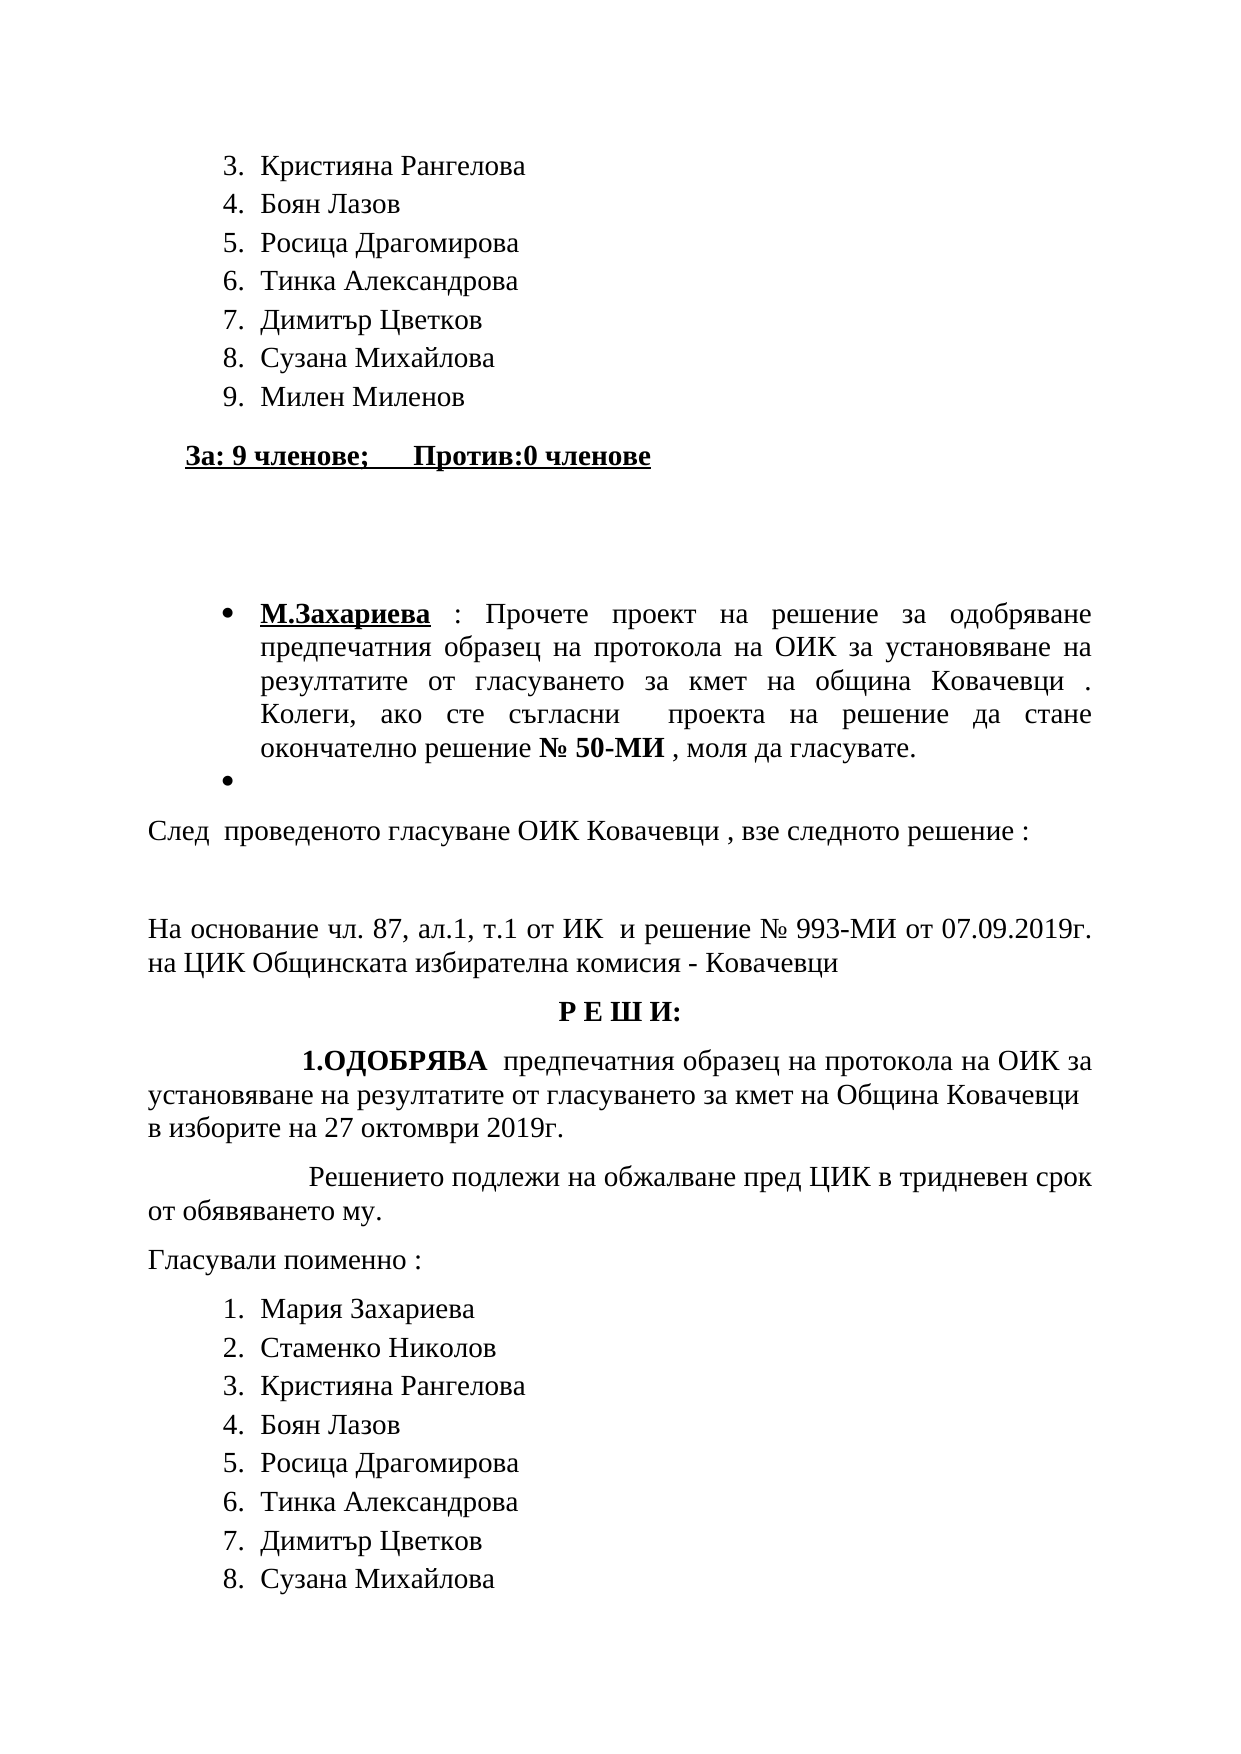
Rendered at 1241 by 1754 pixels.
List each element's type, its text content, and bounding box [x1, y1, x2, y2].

text Решението подлежи на обжалване пред ЦИК в тридневен срок от обявяването му. [148, 1159, 1093, 1227]
list Сузана Михайлова [223, 1561, 1093, 1595]
list Милен Миленов [223, 379, 1093, 412]
list Кристияна Рангелова [223, 148, 1093, 181]
list Боян Лазов [223, 186, 1093, 220]
text За: 9 членове; Против:0 членове [185, 438, 1093, 472]
text Гласували поименно : [148, 1242, 1093, 1276]
text Р Е Ш И: [148, 994, 1093, 1028]
list Мария Захариева [223, 1291, 1093, 1325]
text На основание чл. 87, ал.1, т.1 от ИК и решение № 993-МИ от 07.09.2019г. на ЦИК Общинската избирателна комисия - Ковачевци [148, 911, 1093, 978]
list Димитър Цветков [223, 302, 1093, 335]
list М.Захариева : Прочете проект на решение за одобряване предпечатния образец на протокола на ОИК за установяване на резултатите от гласуването за кмет на община Ковачевци . Колеги, ако сте съгласни проекта на решение да стане окончателно решение № 50-МИ , моля да гласувате. [223, 596, 1093, 764]
list Сузана Михайлова [223, 340, 1093, 374]
list Тинка Александрова [223, 263, 1093, 297]
list Тинка Александрова [223, 1484, 1093, 1518]
list Стаменко Николов [223, 1330, 1093, 1363]
text 1.ОДОБРЯВА предпечатния образец на протокола на ОИК за установяване на резултатите от гласуването за кмет на Община Ковачевци в изборите на 27 октомври 2019г. [148, 1043, 1093, 1144]
list Росица Драгомирова [223, 1446, 1093, 1479]
list Боян Лазов [223, 1407, 1093, 1441]
list Кристияна Рангелова [223, 1368, 1093, 1402]
text След проведеното гласуване ОИК Ковачевци , взе следното решение : [148, 813, 1093, 847]
list Димитър Цветков [223, 1523, 1093, 1556]
list Росица Драгомирова [223, 225, 1093, 258]
